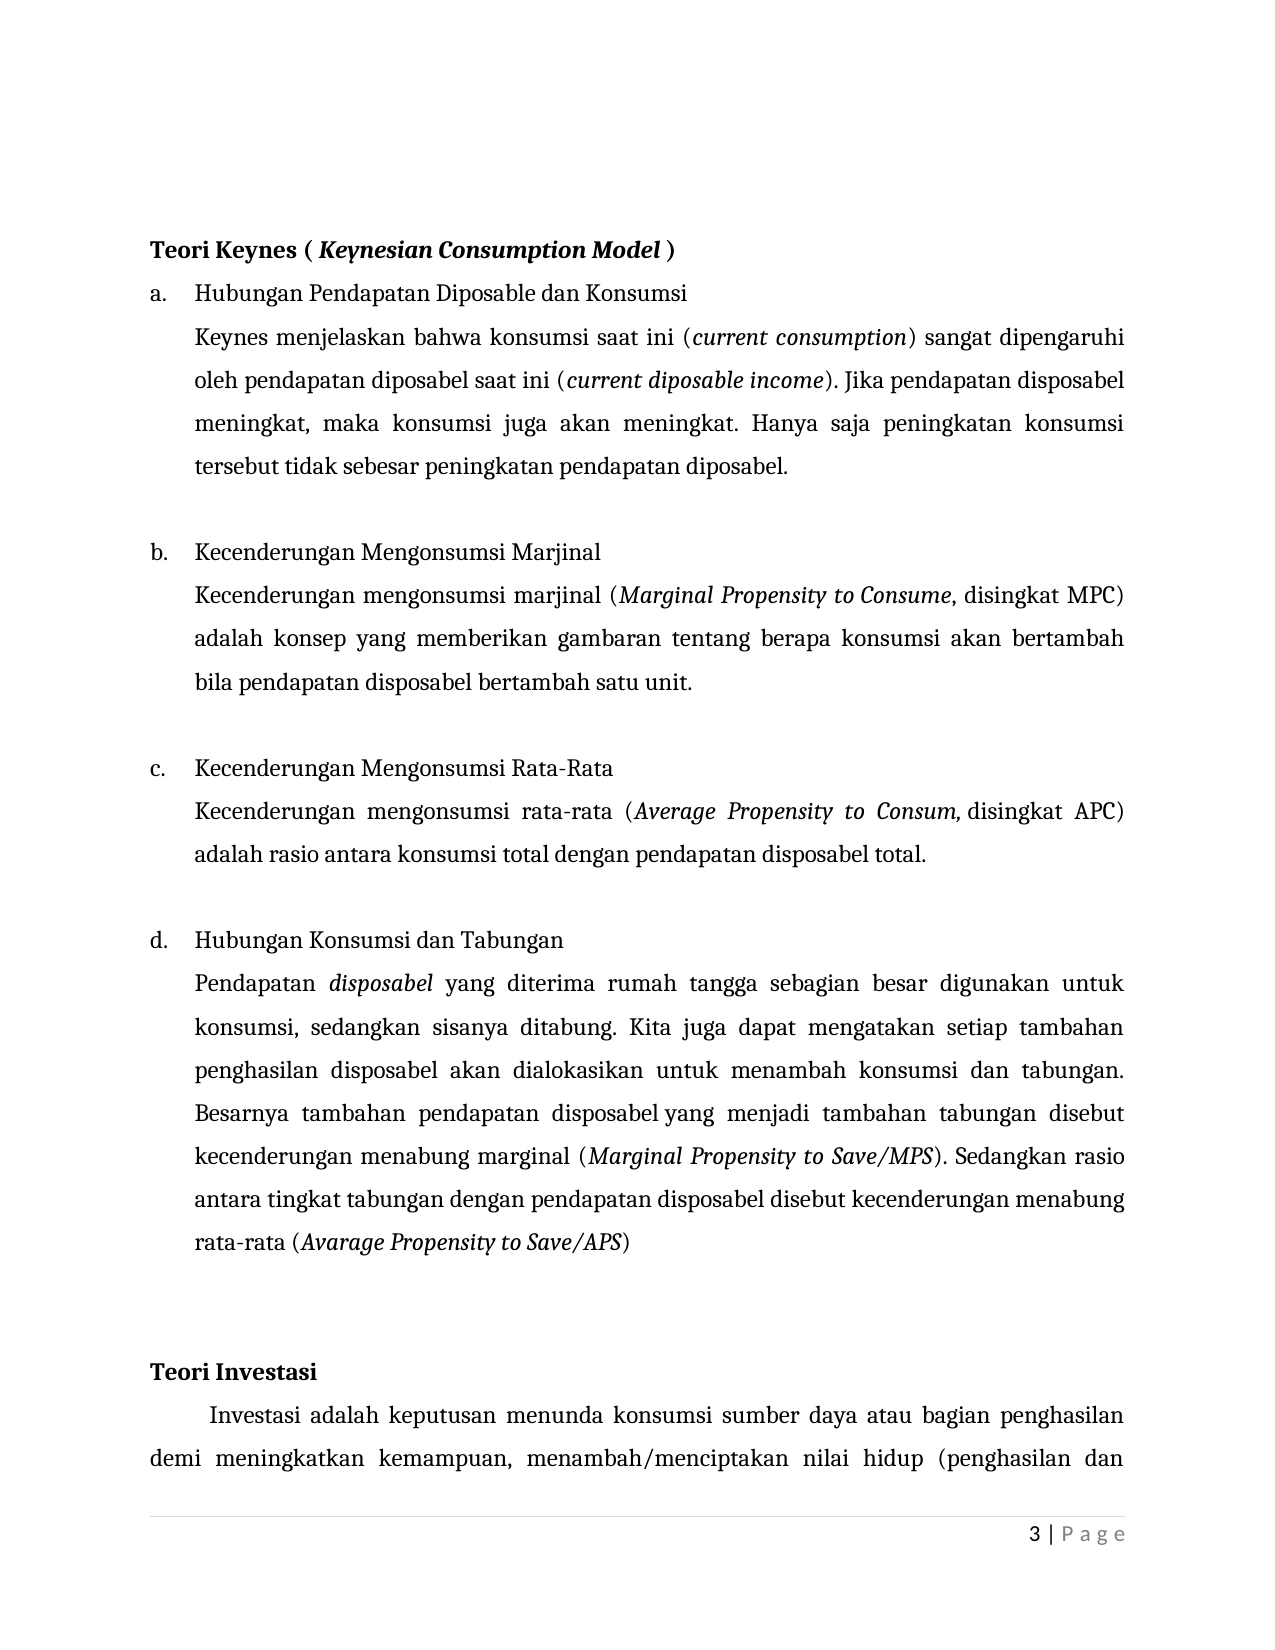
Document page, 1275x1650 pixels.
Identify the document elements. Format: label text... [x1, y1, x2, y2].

list Kecenderungan Mengonsumsi Rata-Rata [150, 754, 1125, 782]
text Kecenderungan mengonsumsi marjinal (Marginal Propensity to Consume, disingkat MPC) adalah konsep yang memberikan gambaran tentang berapa konsumsi akan bertambah bila pendapatan disposabel bertambah satu unit. [194, 581, 1125, 696]
list Kecenderungan Mengonsumsi Marjinal [150, 538, 1125, 567]
list Hubungan Konsumsi dan Tabungan [150, 926, 1125, 955]
text Teori Keynes ( Keynesian Consumption Model ) [150, 236, 1125, 265]
text Kecenderungan mengonsumsi rata-rata (Average Propensity to Consum, disingkat APC) adalah rasio antara konsumsi total dengan pendapatan disposabel total. [194, 797, 1125, 869]
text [150, 1401, 1125, 1472]
text Keynes menjelaskan bahwa konsumsi saat ini (current consumption) sangat dipengaruhi oleh pendapatan diposabel saat ini (current diposable income). Jika pendapatan disposabel meningkat, maka konsumsi juga akan meningkat. Hanya saja peningkatan konsumsi tersebut tidak sebesar peningkatan pendapatan diposabel. [194, 322, 1125, 481]
text Pendapatan disposabel yang diterima rumah tangga sebagian besar digunakan untuk konsumsi, sedangkan sisanya ditabung. Kita juga dapat mengatakan setiap tambahan penghasilan disposabel akan dialokasikan untuk menambah konsumsi dan tabungan. Besarnya tambahan pendapatan disposabel yang menjadi tambahan tabungan disebut kecenderungan menabung marginal (Marginal Propensity to Save/MPS). Sedangkan rasio antara tingkat tabungan dengan pendapatan disposabel disebut kecenderungan menabung rata-rata (Avarage Propensity to Save/APS) [194, 969, 1125, 1257]
list Hubungan Pendapatan Diposable dan Konsumsi [150, 279, 1125, 308]
text Teori Investasi [150, 1357, 1125, 1386]
